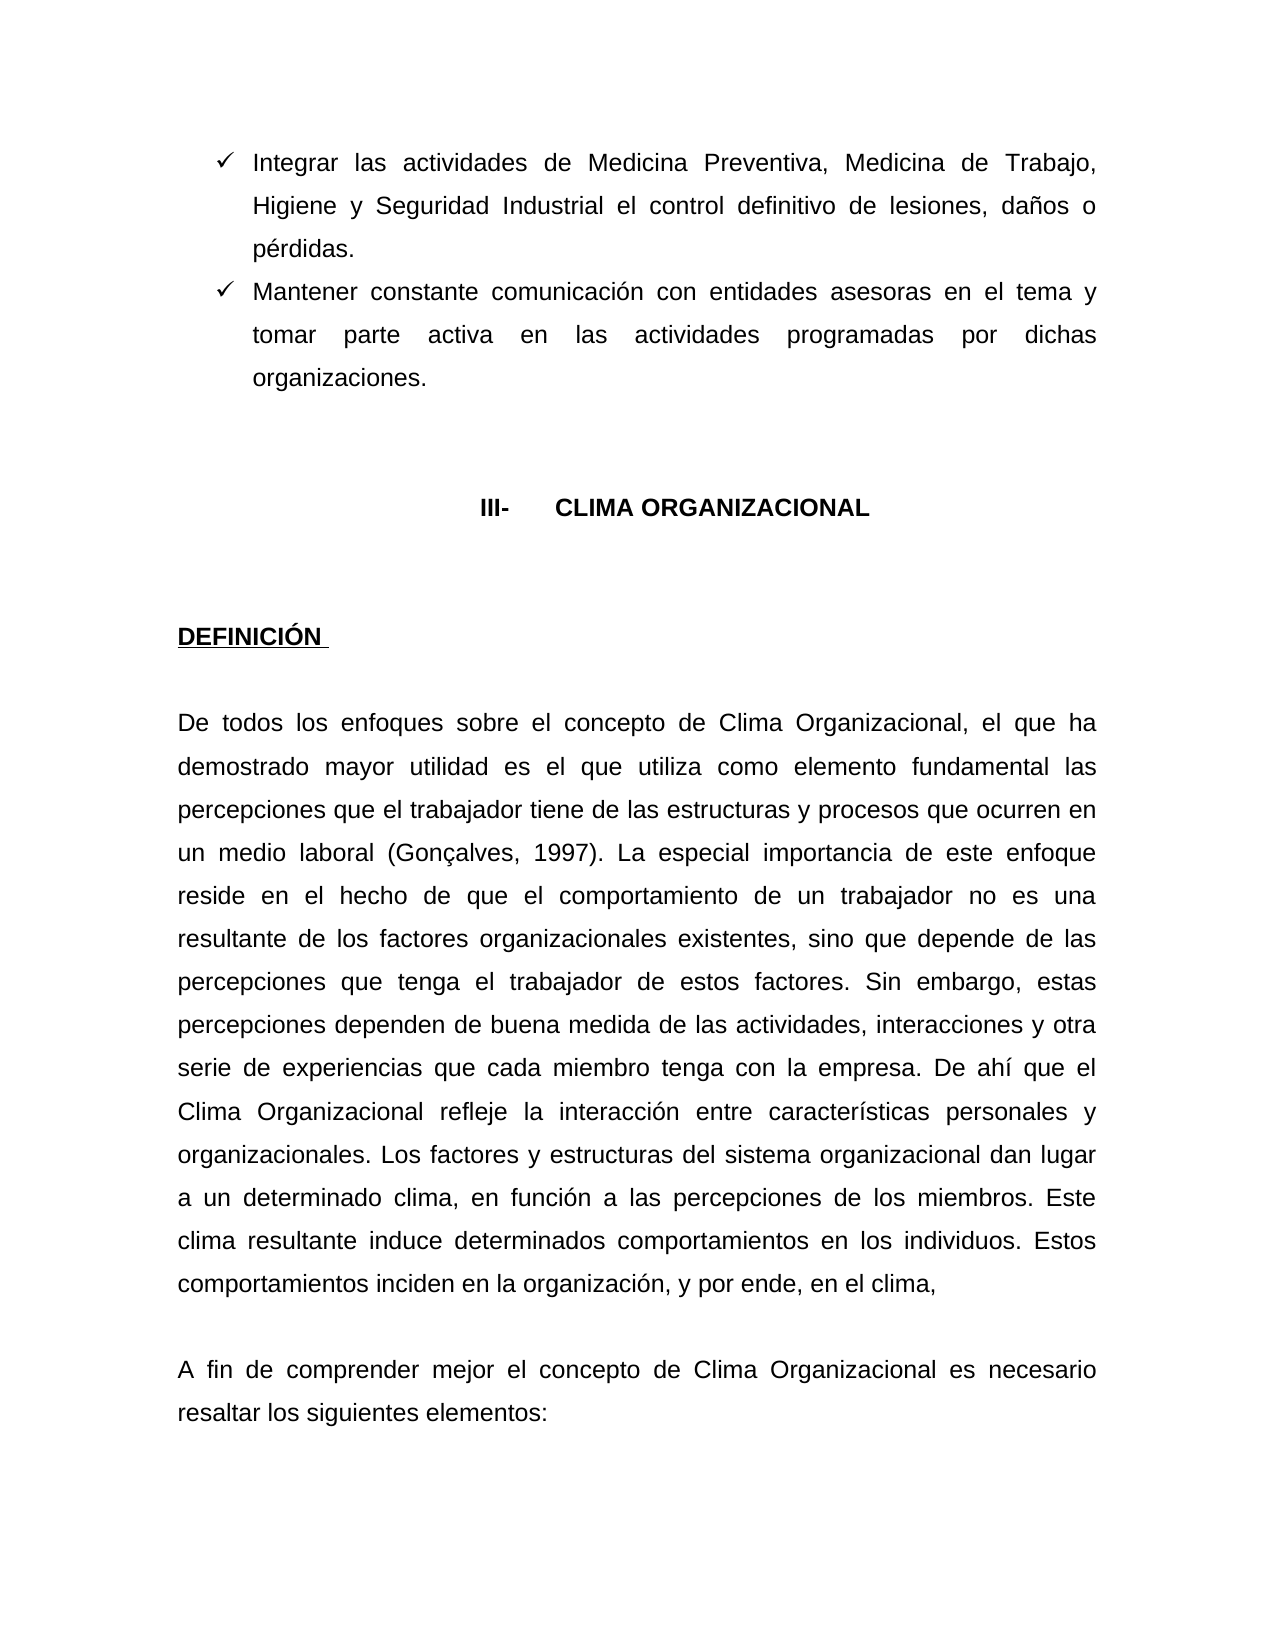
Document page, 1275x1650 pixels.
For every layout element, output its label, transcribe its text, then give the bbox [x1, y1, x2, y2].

text De todos los enfoques sobre el concepto de Clima Organizacional, el que ha demostrado mayor utilidad es el que utiliza como elemento fundamental las percepciones que el trabajador tiene de las estructuras y procesos que ocurren en un medio laboral (Gonçalves, 1997). La especial importancia de este enfoque reside en el hecho de que el comportamiento de un trabajador no es una resultante de los factores organizacionales existentes, sino que depende de las percepciones que tenga el trabajador de estos factores. Sin embargo, estas percepciones dependen de buena medida de las actividades, interacciones y otra serie de experiencias que cada miembro tenga con la empresa. De ahí que el Clima Organizacional refleje la interacción entre características personales y organizacionales. Los factores y estructuras del sistema organizacional dan lugar a un determinado clima, en función a las percepciones de los miembros. Este clima resultante induce determinados comportamientos en los individuos. Estos comportamientos inciden en la organización, y por ende, en el clima, [177, 708, 1098, 1298]
list CLIMA ORGANIZACIONAL [252, 493, 1098, 522]
text A fin de comprender mejor el concepto de Clima Organizacional es necesario resaltar los siguientes elementos: [177, 1355, 1098, 1427]
list Integrar las actividades de Medicina Preventiva, Medicina de Trabajo, Higiene y Seguridad Industrial el control definitivo de lesiones, daños o pérdidas. [215, 148, 1098, 263]
list Mantener constante comunicación con entidades asesoras en el tema y tomar parte activa en las actividades programadas por dichas organizaciones. [215, 277, 1098, 392]
text DEFINICIÓN [177, 622, 1098, 651]
